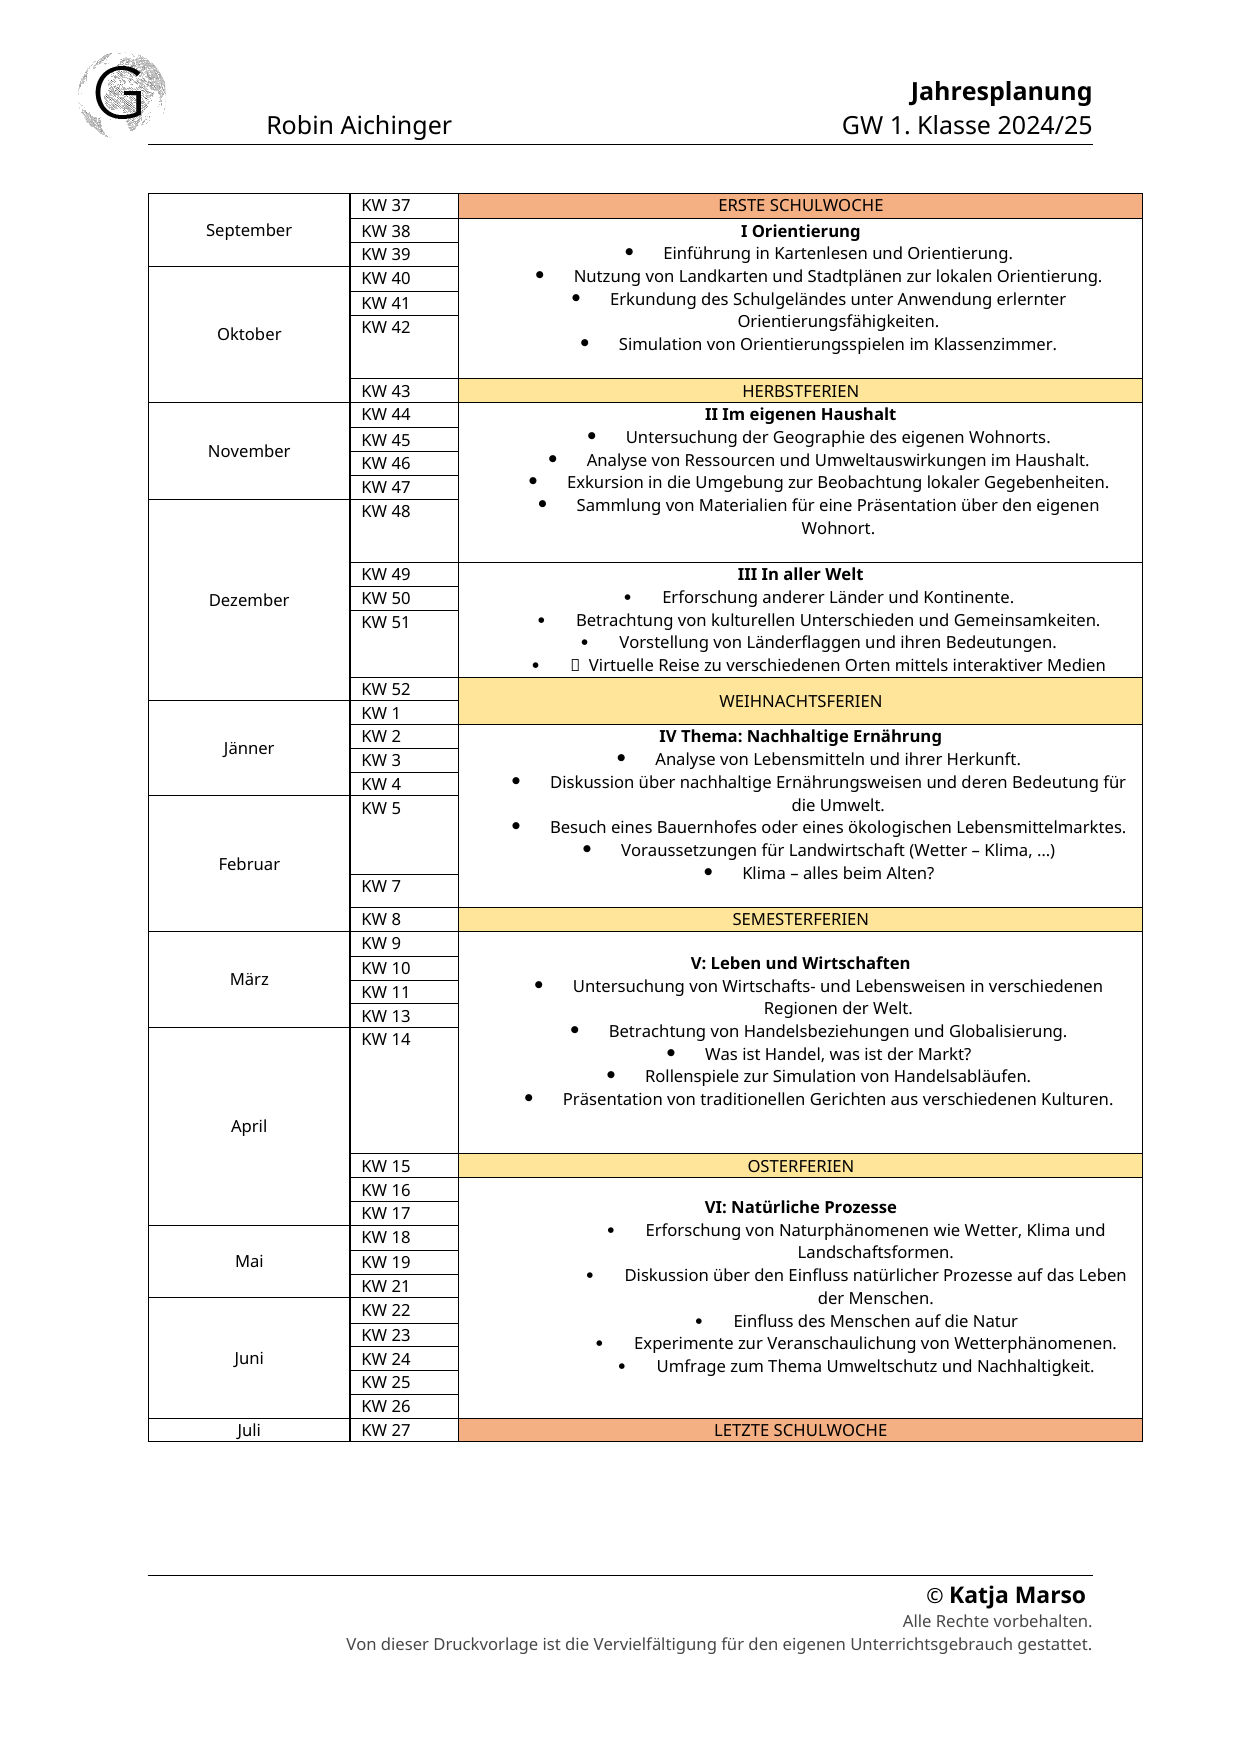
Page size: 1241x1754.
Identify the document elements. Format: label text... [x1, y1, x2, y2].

table_cell IV Thema: Nachhaltige Ernährung Analyse von Lebensmitteln und ihrer Herkunft. Diskussion über nachhaltige Ernährungsweisen und deren Bedeutung für die Umwelt. Besuch eines Bauernhofes oder eines ökologischen Lebensmittelmarktes. Voraussetzungen für Landwirtschaft (Wetter – Klima, …) Klima – alles beim Alten? [459, 725, 1142, 907]
table_cell KW 38 [351, 219, 458, 242]
table_cell April [149, 1028, 349, 1224]
table_cell KW 27 [351, 1419, 458, 1441]
table_cell KW 2 [351, 725, 458, 748]
table_cell KW 43 [351, 379, 458, 402]
table_cell KW 41 [351, 292, 458, 315]
table_cell KW 42 [351, 316, 458, 378]
table_cell KW 22 [351, 1298, 458, 1322]
table_cell KW 45 [351, 428, 458, 451]
table_cell KW 46 [351, 452, 458, 475]
table_cell KW 16 [351, 1178, 458, 1201]
table_cell KW 21 [351, 1275, 458, 1297]
table_cell KW 18 [351, 1226, 458, 1250]
table_cell II Im eigenen Haushalt Untersuchung der Geographie des eigenen Wohnorts. Analyse von Ressourcen und Umweltauswirkungen im Haushalt. Exkursion in die Umgebung zur Beobachtung lokaler Gegebenheiten. Sammlung von Materialien für eine Präsentation über den eigenen Wohnort. [459, 403, 1142, 562]
table_header ERSTE SCHULWOCHE [459, 194, 1142, 218]
table_cell Mai [149, 1226, 349, 1297]
table_cell KW 7 [351, 875, 458, 907]
table_cell LETZTE SCHULWOCHE [459, 1419, 1142, 1441]
table_cell WEIHNACHTSFERIEN [459, 678, 1142, 724]
table_cell KW 25 [351, 1371, 458, 1394]
table_cell KW 10 [351, 957, 458, 979]
table_header September [149, 194, 349, 266]
table_cell V: Leben und Wirtschaften Untersuchung von Wirtschafts- und Lebensweisen in verschiedenen Regionen der Welt. Betrachtung von Handelsbeziehungen und Globalisierung. Was ist Handel, was ist der Markt? Rollenspiele zur Simulation von Handelsabläufen. Präsentation von traditionellen Gerichten aus verschiedenen Kulturen. [459, 932, 1142, 1153]
table_cell I Orientierung Einführung in Kartenlesen und Orientierung. Nutzung von Landkarten und Stadtplänen zur lokalen Orientierung. Erkundung des Schulgeländes unter Anwendung erlernter Orientierungsfähigkeiten. Simulation von Orientierungsspielen im Klassenzimmer. [459, 219, 1142, 378]
table_cell KW 17 [351, 1202, 458, 1224]
table_header KW 37 [351, 194, 458, 218]
table_cell Oktober [149, 267, 349, 402]
table_cell KW 39 [351, 243, 458, 266]
table_cell KW 11 [351, 981, 458, 1003]
table_cell KW 8 [351, 908, 458, 931]
table_cell KW 51 [351, 611, 458, 677]
table_cell März [149, 932, 349, 1027]
table_cell KW 50 [351, 587, 458, 609]
table_cell HERBSTFERIEN [459, 379, 1142, 402]
table_cell KW 26 [351, 1395, 458, 1417]
table_cell KW 4 [351, 773, 458, 795]
table_cell KW 19 [351, 1251, 458, 1273]
table_cell KW 24 [351, 1347, 458, 1370]
table_cell KW 40 [351, 267, 458, 291]
table_cell KW 23 [351, 1324, 458, 1346]
table_cell Juni [149, 1298, 349, 1417]
table_cell KW 49 [351, 563, 458, 586]
table_cell KW 9 [351, 932, 458, 956]
table_cell November [149, 403, 349, 498]
table_cell KW 1 [351, 701, 458, 724]
table_cell OSTERFERIEN [459, 1154, 1142, 1177]
table_cell SEMESTERFERIEN [459, 908, 1142, 931]
table_cell VI: Natürliche Prozesse Erforschung von Naturphänomenen wie Wetter, Klima und Landschaftsformen. Diskussion über den Einfluss natürlicher Prozesse auf das Leben der Menschen. Einfluss des Menschen auf die Natur Experimente zur Veranschaulichung von Wetterphänomenen. Umfrage zum Thema Umweltschutz und Nachhaltigkeit. [459, 1178, 1142, 1417]
table_cell KW 14 [351, 1028, 458, 1153]
table_cell KW 3 [351, 749, 458, 772]
table_cell Jänner [149, 701, 349, 795]
table_cell Februar [149, 796, 349, 931]
table_cell KW 47 [351, 476, 458, 498]
table_cell III In aller Welt Erforschung anderer Länder und Kontinente. Betrachtung von kulturellen Unterschieden und Gemeinsamkeiten. Vorstellung von Länderflaggen und ihren Bedeutungen.  Virtuelle Reise zu verschiedenen Orten mittels interaktiver Medien [459, 563, 1142, 677]
table_cell KW 44 [351, 403, 458, 427]
table_cell Juli [149, 1419, 349, 1441]
table_cell KW 5 [351, 796, 458, 874]
table_cell KW 13 [351, 1004, 458, 1027]
table_cell Dezember [149, 500, 349, 700]
table_cell KW 15 [351, 1154, 458, 1177]
table_cell KW 48 [351, 500, 458, 562]
table_cell KW 52 [351, 678, 458, 700]
